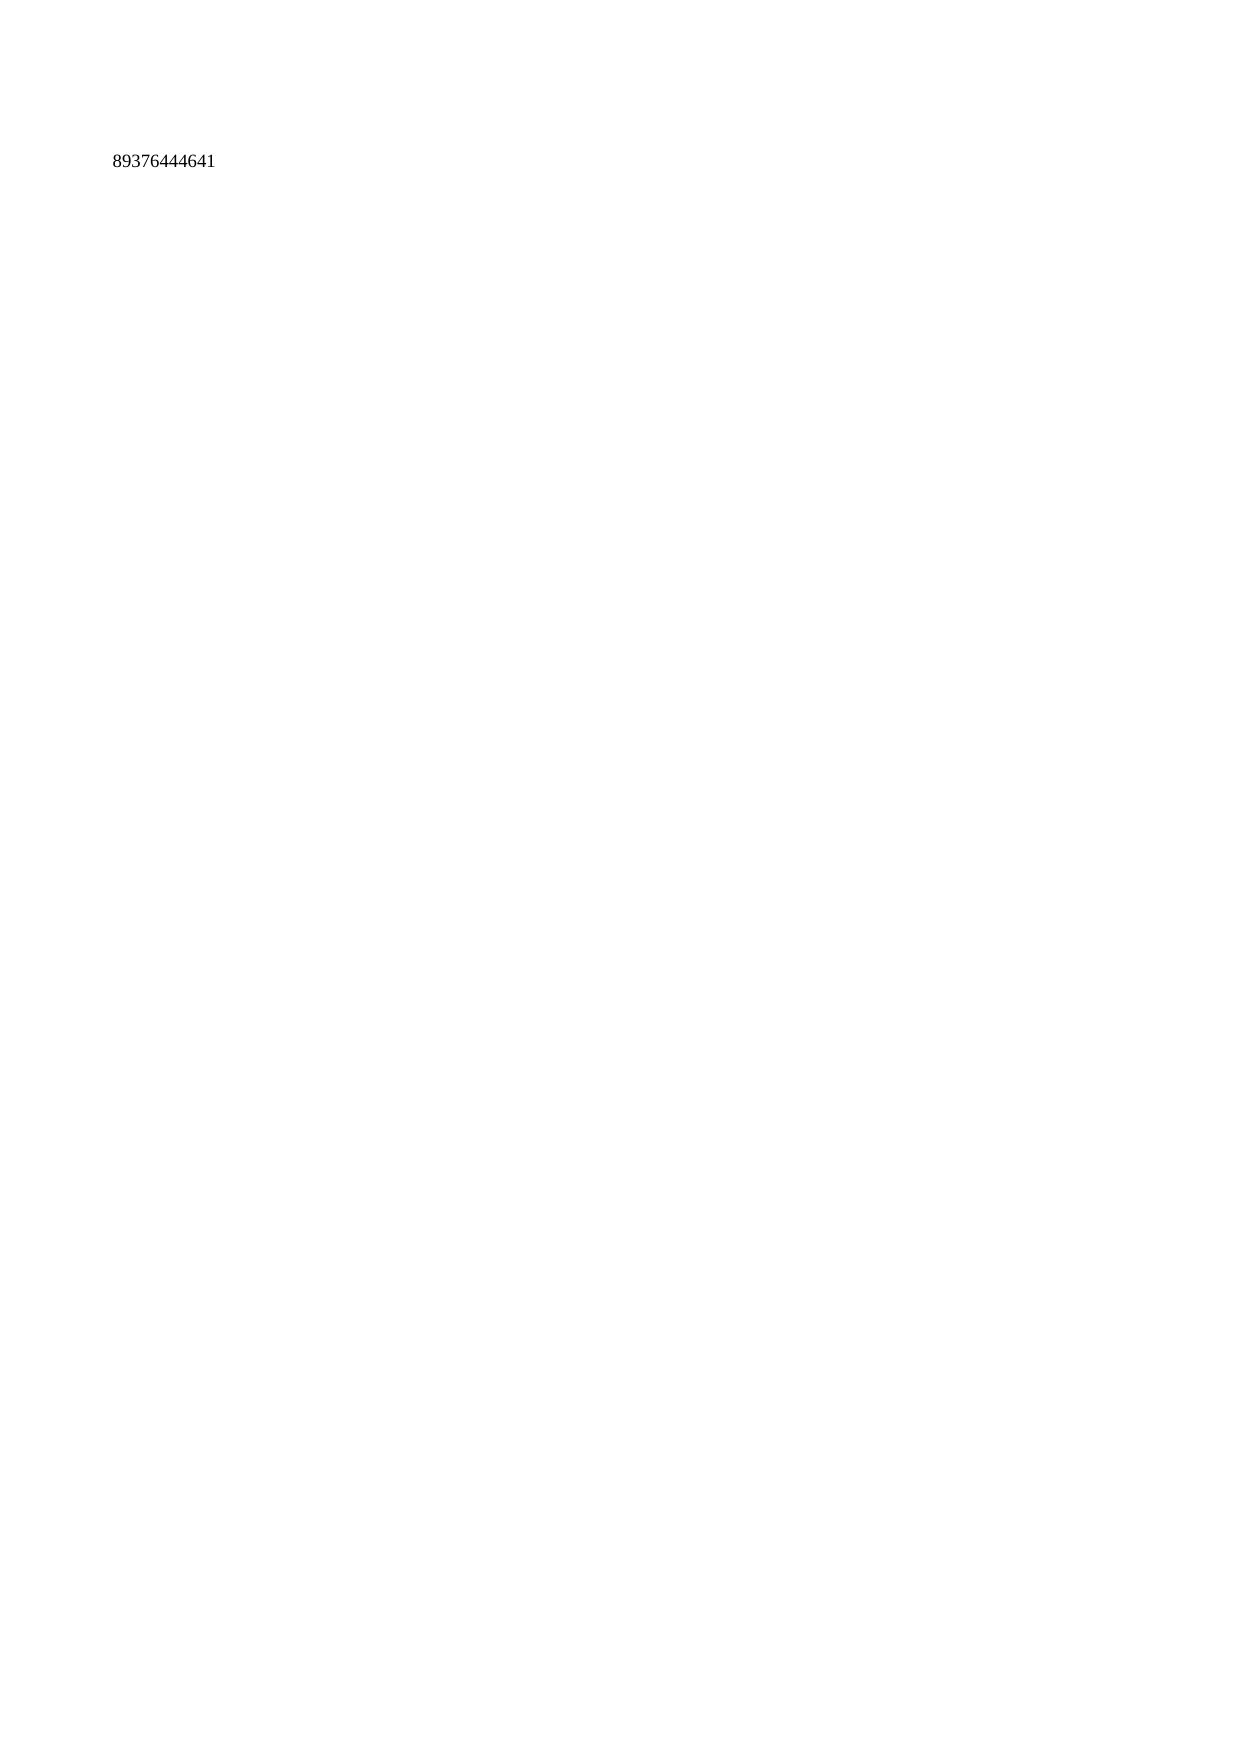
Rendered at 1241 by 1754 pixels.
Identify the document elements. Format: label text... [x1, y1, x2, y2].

text 89376444641 [112, 150, 1128, 172]
